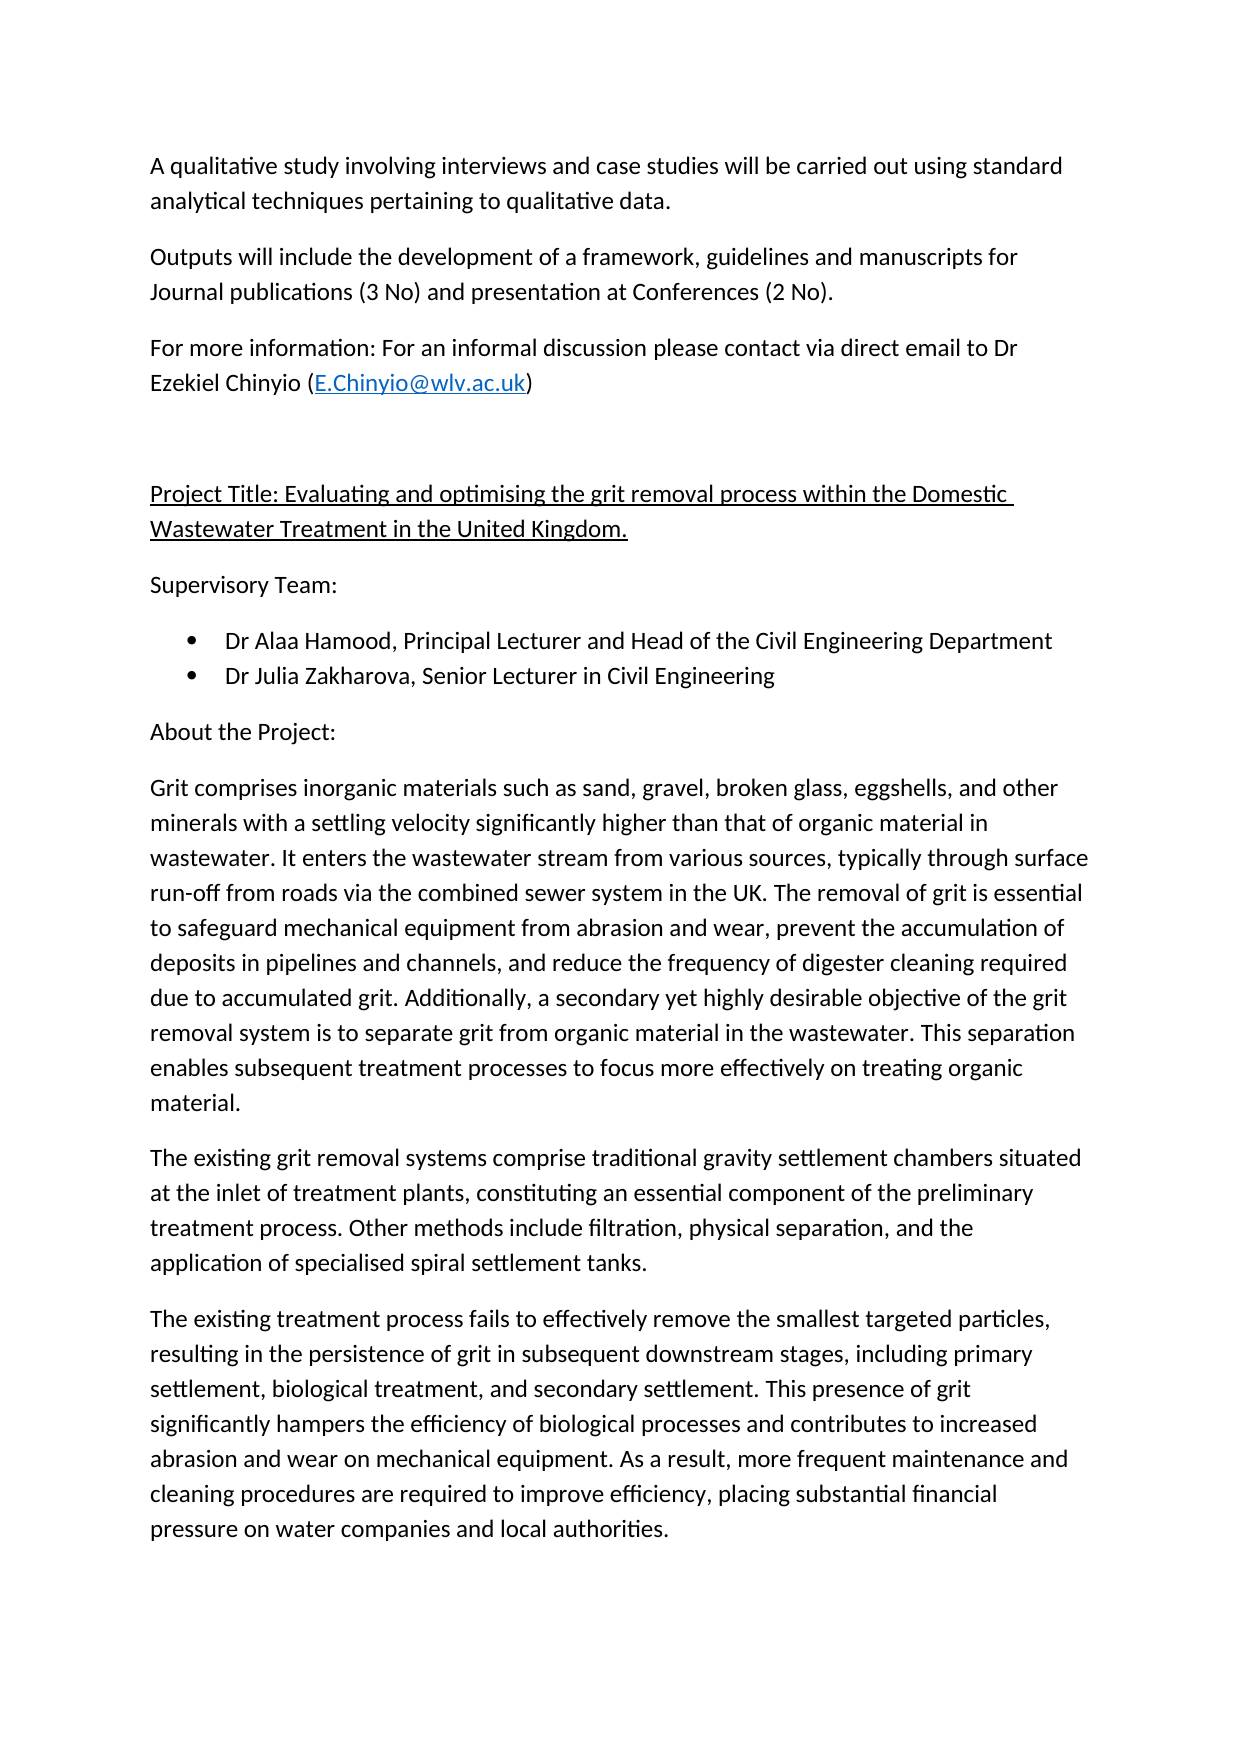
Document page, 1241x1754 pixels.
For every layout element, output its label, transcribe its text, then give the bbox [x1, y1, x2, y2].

list Dr Julia Zakharova, Senior Lecturer in Civil Engineering [187, 660, 1090, 691]
text The existing grit removal systems comprise traditional gravity settlement chambers situated at the inlet of treatment plants, constituting an essential component of the preliminary treatment process. Other methods include filtration, physical separation, and the application of specialised spiral settlement tanks. [150, 1142, 1090, 1278]
text Project Title: Evaluating and optimising the grit removal process within the Domestic Wastewater Treatment in the United Kingdom. [150, 478, 1090, 544]
text Outputs will include the development of a framework, guidelines and manuscripts for Journal publications (3 No) and presentation at Conferences (2 No). [150, 241, 1090, 306]
text A qualitative study involving interviews and case studies will be carried out using standard analytical techniques pertaining to qualitative data. [150, 150, 1090, 216]
text Grit comprises inorganic materials such as sand, gravel, broken glass, eggshells, and other minerals with a settling velocity significantly higher than that of organic material in wastewater. It enters the wastewater stream from various sources, typically through surface run-off from roads via the combined sewer system in the UK. The removal of grit is essential to safeguard mechanical equipment from abrasion and wear, prevent the accumulation of deposits in pipelines and channels, and reduce the frequency of digester cleaning required due to accumulated grit. Additionally, a secondary yet highly desirable objective of the grit removal system is to separate grit from organic material in the wastewater. This separation enables subsequent treatment processes to focus more effectively on treating organic material. [150, 772, 1090, 1117]
text For more information: For an informal discussion please contact via direct email to Dr Ezekiel Chinyio (E.Chinyio@wlv.ac.uk) [150, 332, 1090, 397]
text The existing treatment process fails to effectively remove the smallest targeted particles, resulting in the persistence of grit in subsequent downstream stages, including primary settlement, biological treatment, and secondary settlement. This presence of grit significantly hampers the efficiency of biological processes and contributes to increased abrasion and wear on mechanical equipment. As a result, more frequent maintenance and cleaning procedures are required to improve efficiency, placing substantial financial pressure on water companies and local authorities. [150, 1303, 1090, 1544]
text About the Project: [150, 716, 1090, 746]
list Dr Alaa Hamood, Principal Lecturer and Head of the Civil Engineering Department [187, 625, 1090, 656]
text Supervisory Team: [150, 569, 1090, 600]
